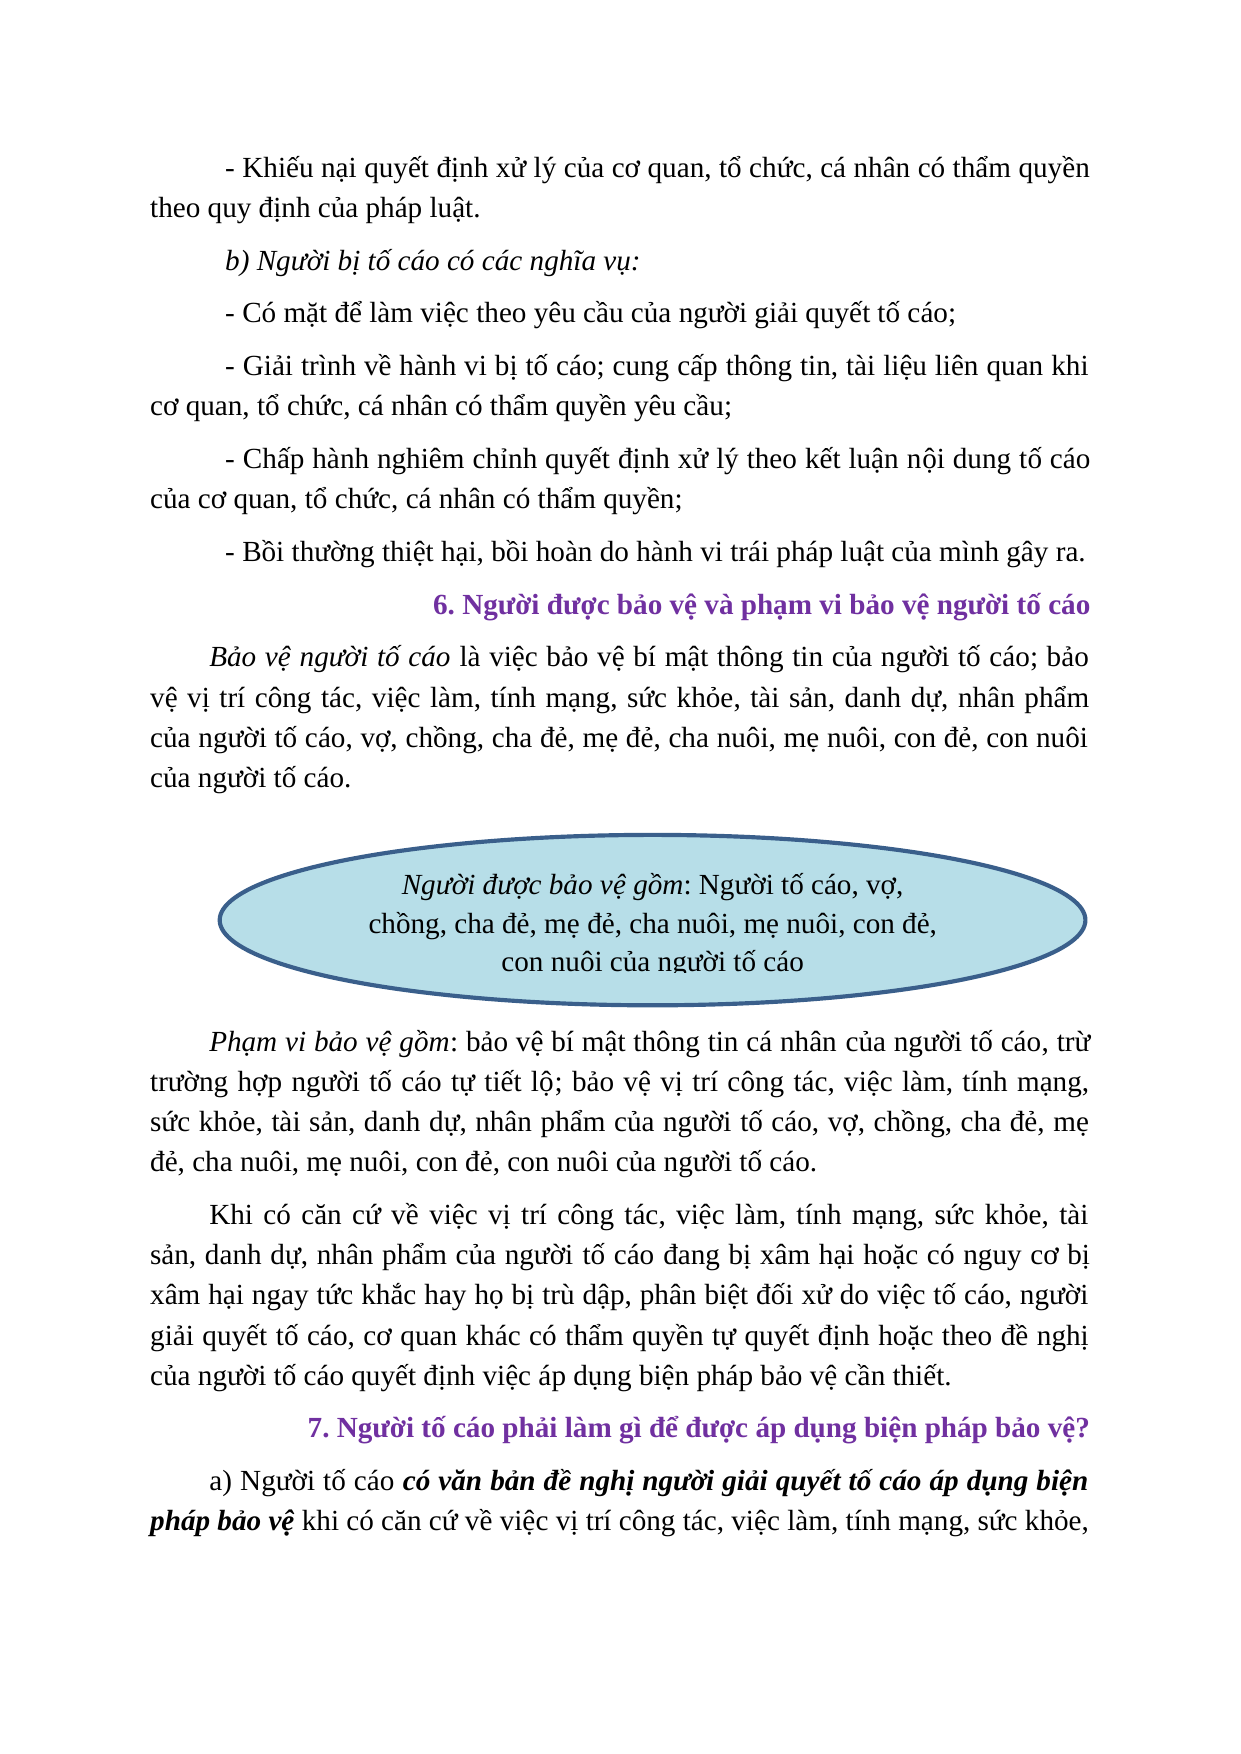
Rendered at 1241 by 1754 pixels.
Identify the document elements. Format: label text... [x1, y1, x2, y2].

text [150, 1463, 1090, 1537]
text Bảo vệ người tố cáo là việc bảo vệ bí mật thông tin của người tố cáo; bảo vệ vị trí công tác, việc làm, tính mạng, sức khỏe, tài sản, danh dự, nhân phẩm của người tố cáo, vợ, chồng, cha đẻ, mẹ đẻ, cha nuôi, mẹ nuôi, con đẻ, con nuôi của người tố cáo. [150, 639, 1090, 794]
text 6. Người được bảo vệ và phạm vi bảo vệ người tố cáo [150, 587, 1090, 620]
text - Chấp hành nghiêm chỉnh quyết định xử lý theo kết luận nội dung tố cáo của cơ quan, tổ chức, cá nhân có thẩm quyền; [150, 441, 1090, 515]
text - Giải trình về hành vi bị tố cáo; cung cấp thông tin, tài liệu liên quan khi cơ quan, tổ chức, cá nhân có thẩm quyền yêu cầu; [150, 348, 1090, 422]
text 7. Người tố cáo phải làm gì để được áp dụng biện pháp bảo vệ? [150, 1411, 1090, 1444]
text Phạm vi bảo vệ gồm: bảo vệ bí mật thông tin cá nhân của người tố cáo, trừ trường hợp người tố cáo tự tiết lộ; bảo vệ vị trí công tác, việc làm, tính mạng, sức khỏe, tài sản, danh dự, nhân phẩm của người tố cáo, vợ, chồng, cha đẻ, mẹ đẻ, cha nuôi, mẹ nuôi, con đẻ, con nuôi của người tố cáo. [150, 1024, 1090, 1178]
text - Có mặt để làm việc theo yêu cầu của người giải quyết tố cáo; [150, 296, 1090, 329]
text - Bồi thường thiệt hại, bồi hoàn do hành vi trái pháp luật của mình gây ra. [150, 534, 1090, 568]
text b) Người bị tố cáo có các nghĩa vụ: [150, 243, 1090, 276]
text Khi có căn cứ về việc vị trí công tác, việc làm, tính mạng, sức khỏe, tài sản, danh dự, nhân phẩm của người tố cáo đang bị xâm hại hoặc có nguy cơ bị xâm hại ngay tức khắc hay họ bị trù dập, phân biệt đối xử do việc tố cáo, người giải quyết tố cáo, cơ quan khác có thẩm quyền tự quyết định hoặc theo đề nghị của người tố cáo quyết định việc áp dụng biện pháp bảo vệ cần thiết. [150, 1197, 1090, 1391]
text - Khiếu nại quyết định xử lý của cơ quan, tổ chức, cá nhân có thẩm quyền theo quy định của pháp luật. [150, 150, 1090, 224]
